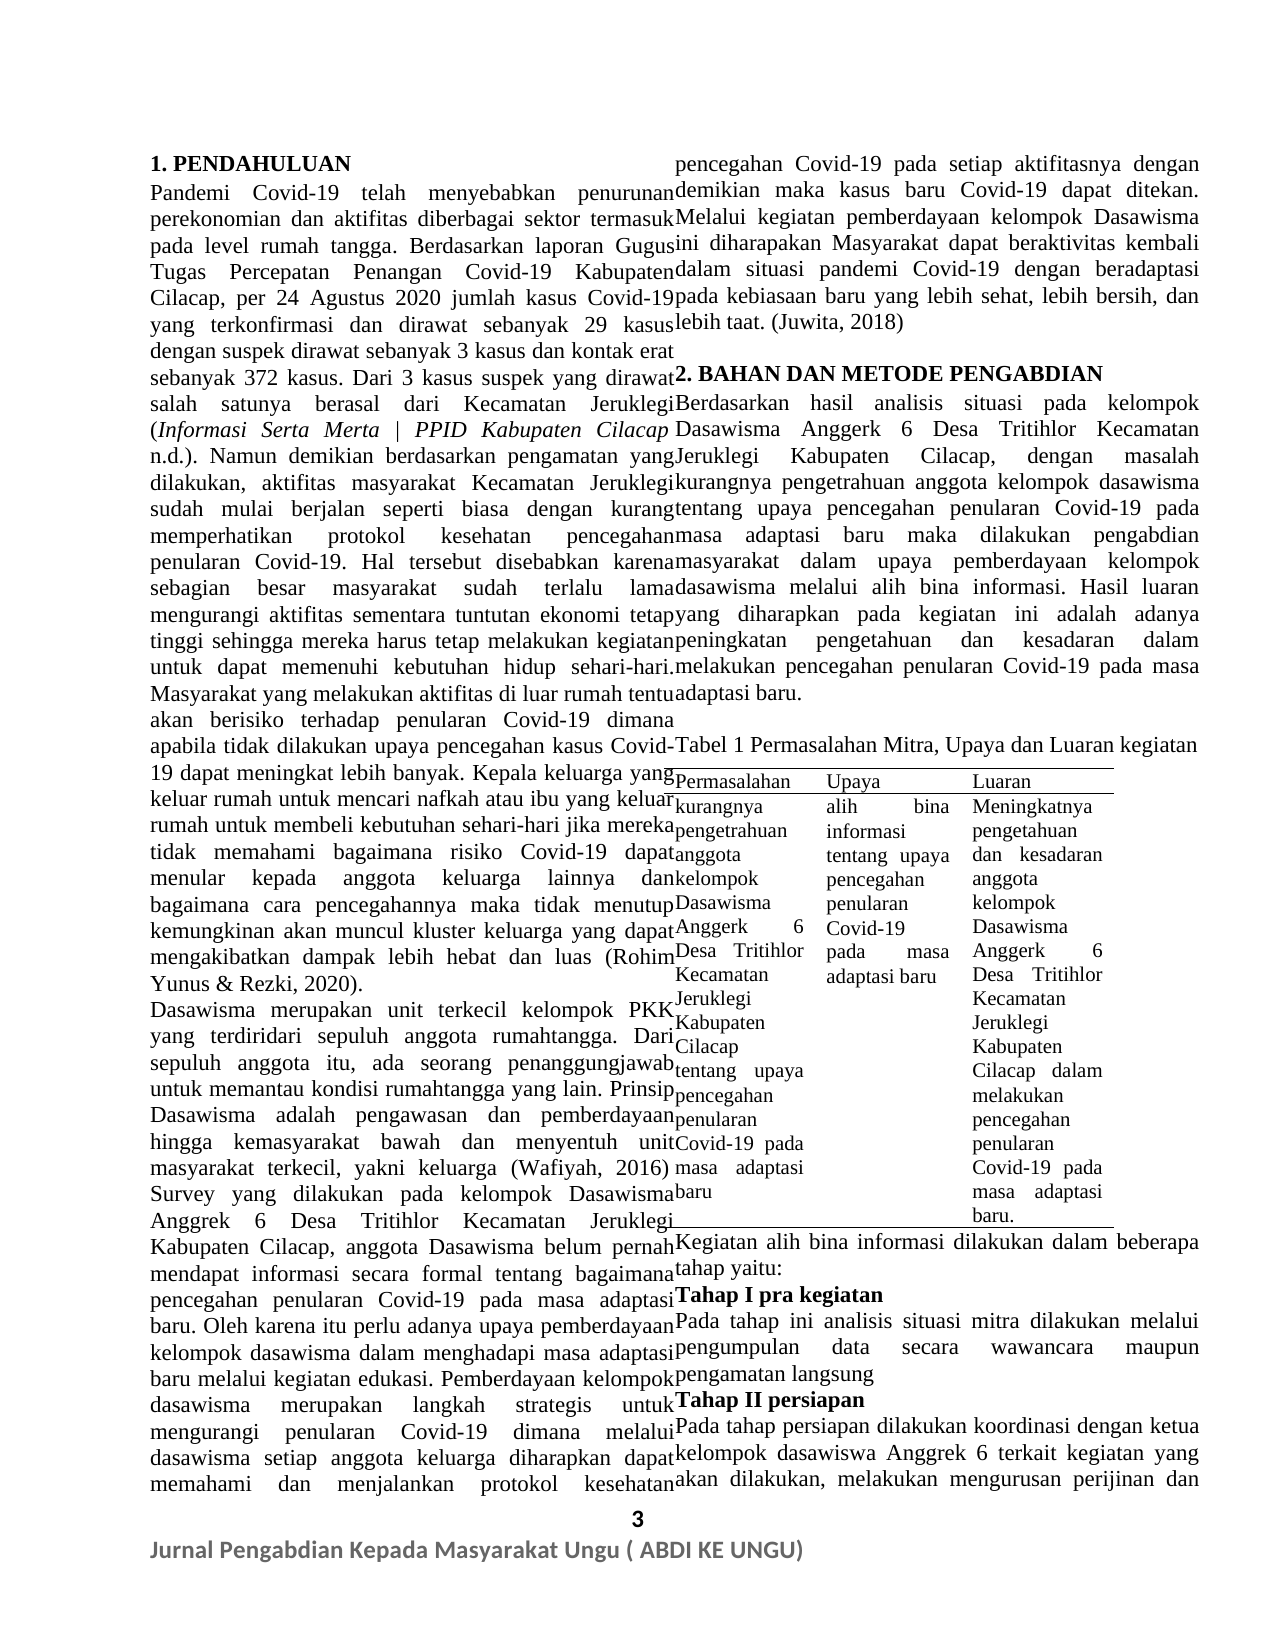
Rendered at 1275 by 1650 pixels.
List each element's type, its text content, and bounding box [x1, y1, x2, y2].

text Dasawisma merupakan unit terkecil kelompok PKK yang terdiridari sepuluh anggota rumahtangga. Dari sepuluh anggota itu, ada seorang penanggungjawab untuk memantau kondisi rumahtangga yang lain. Prinsip Dasawisma adalah pengawasan dan pemberdayaan hingga kemasyarakat bawah dan menyentuh unit masyarakat terkecil, yakni keluarga (Wafiyah, 2016). Survey yang dilakukan pada kelompok Dasawisma Anggrek 6 Desa Tritihlor Kecamatan Jeruklegi Kabupaten Cilacap, anggota Dasawisma belum pernah mendapat informasi secara formal tentang bagaimana pencegahan penularan Covid-19 pada masa adaptasi baru. Oleh karena itu perlu adanya upaya pemberdayaan kelompok dasawisma dalam menghadapi masa adaptasi baru melalui kegiatan edukasi. Pemberdayaan kelompok dasawisma merupakan langkah strategis untuk mengurangi penularan Covid-19 dimana melalui dasawisma setiap anggota keluarga diharapkan dapat memahami dan menjalankan protokol kesehatan pencegahan Covid-19 pada setiap aktifitasnya dengan demikian maka kasus baru Covid-19 dapat ditekan. Melalui kegiatan pemberdayaan kelompok Dasawisma ini diharapakan Masyarakat dapat beraktivitas kembali dalam situasi pandemi Covid-19 dengan beradaptasi pada kebiasaan baru yang lebih sehat, lebih bersih, dan lebih taat. (Juwita, 2018) [150, 996, 638, 1497]
table_header Luaran [961, 769, 1114, 793]
table_header Upaya [815, 769, 961, 793]
table_cell kurangnya pengetrahuan anggota kelompok Dasawisma Anggerk 6 Desa Tritihlor Kecamatan Jeruklegi Kabupaten Cilacap tentang upaya pencegahan penularan Covid-19 pada masa adaptasi baru [664, 794, 815, 1227]
text Berdasarkan hasil analisis situasi pada kelompok Dasawisma Anggerk 6 Desa Tritihlor Kecamatan Jeruklegi Kabupaten Cilacap, dengan masalah kurangnya pengetrahuan anggota kelompok dasawisma tentang upaya pencegahan penularan Covid-19 pada masa adaptasi baru maka dilakukan pengabdian masyarakat dalam upaya pemberdayaan kelompok dasawisma melalui alih bina informasi. Hasil luaran yang diharapkan pada kegiatan ini adalah adanya peningkatan pengetahuan dan kesadaran dalam melakukan pencegahan penularan Covid-19 pada masa adaptasi baru. [675, 389, 1200, 705]
table_cell alih bina informasi tentang upaya pencegahan penularan Covid-19 pada masa adaptasi baru [815, 794, 961, 1227]
text Tabel 1 Permasalahan Mitra, Upaya dan Luaran kegiatan [675, 732, 1200, 758]
text Pada tahap ini analisis situasi mitra dilakukan melalui pengumpulan data secara wawancara maupun pengamatan langsung [675, 1307, 1200, 1386]
text Dasawisma merupakan unit terkecil kelompok PKK yang terdiridari sepuluh anggota rumahtangga. Dari sepuluh anggota itu, ada seorang penanggungjawab untuk memantau kondisi rumahtangga yang lain. Prinsip Dasawisma adalah pengawasan dan pemberdayaan hingga kemasyarakat bawah dan menyentuh unit masyarakat terkecil, yakni keluarga (Wafiyah, 2016). Survey yang dilakukan pada kelompok Dasawisma Anggrek 6 Desa Tritihlor Kecamatan Jeruklegi Kabupaten Cilacap, anggota Dasawisma belum pernah mendapat informasi secara formal tentang bagaimana pencegahan penularan Covid-19 pada masa adaptasi baru. Oleh karena itu perlu adanya upaya pemberdayaan kelompok dasawisma dalam menghadapi masa adaptasi baru melalui kegiatan edukasi. Pemberdayaan kelompok dasawisma merupakan langkah strategis untuk mengurangi penularan Covid-19 dimana melalui dasawisma setiap anggota keluarga diharapkan dapat memahami dan menjalankan protokol kesehatan pencegahan Covid-19 pada setiap aktifitasnya dengan demikian maka kasus baru Covid-19 dapat ditekan. Melalui kegiatan pemberdayaan kelompok Dasawisma ini diharapakan Masyarakat dapat beraktivitas kembali dalam situasi pandemi Covid-19 dengan beradaptasi pada kebiasaan baru yang lebih sehat, lebih bersih, dan lebih taat. (Juwita, 2018) [675, 150, 1200, 334]
text 2. BAHAN DAN METODE PENGABDIAN [675, 361, 1200, 386]
table_cell Meningkatnya pengetahuan dan kesadaran anggota kelompok Dasawisma Anggerk 6 Desa Tritihlor Kecamatan Jeruklegi Kabupaten Cilacap dalam melakukan pencegahan penularan Covid-19 pada masa adaptasi baru. [961, 794, 1114, 1227]
text 1. PENDAHULUAN [150, 150, 638, 176]
text Tahap I pra kegiatan [675, 1281, 1200, 1307]
table_header Permasalahan [664, 769, 815, 793]
text Tahap II persiapan [675, 1386, 1200, 1412]
text Kegiatan alih bina informasi dilakukan dalam beberapa tahap yaitu: [675, 811, 1200, 1281]
text Pandemi Covid-19 telah menyebabkan penurunan perekonomian dan aktifitas diberbagai sektor termasuk pada level rumah tangga. Berdasarkan laporan Gugus Tugas Percepatan Penangan Covid-19 Kabupaten Cilacap, per 24 Agustus 2020 jumlah kasus Covid-19 yang terkonfirmasi dan dirawat sebanyak 29 kasus dengan suspek dirawat sebanyak 3 kasus dan kontak erat sebanyak 372 kasus. Dari 3 kasus suspek yang dirawat salah satunya berasal dari Kecamatan Jeruklegi (Informasi Serta Merta | PPID Kabupaten Cilacap, n.d.). Namun demikian berdasarkan pengamatan yang dilakukan, aktifitas masyarakat Kecamatan Jeruklegi sudah mulai berjalan seperti biasa dengan kurang memperhatikan protokol kesehatan pencegahan penularan Covid-19. Hal tersebut disebabkan karena sebagian besar masyarakat sudah terlalu lama mengurangi aktifitas sementara tuntutan ekonomi tetap tinggi sehingga mereka harus tetap melakukan kegiatan untuk dapat memenuhi kebutuhan hidup sehari-hari. Masyarakat yang melakukan aktifitas di luar rumah tentu akan berisiko terhadap penularan Covid-19 dimana apabila tidak dilakukan upaya pencegahan kasus Covid-19 dapat meningkat lebih banyak. Kepala keluarga yang keluar rumah untuk mencari nafkah atau ibu yang keluar rumah untuk membeli kebutuhan sehari-hari jika mereka tidak memahami bagaimana risiko Covid-19 dapat menular kepada anggota keluarga lainnya dan bagaimana cara pencegahannya maka tidak menutup kemungkinan akan muncul kluster keluarga yang dapat mengakibatkan dampak lebih hebat dan luas (Rohim Yunus & Rezki, 2020). [150, 179, 638, 996]
